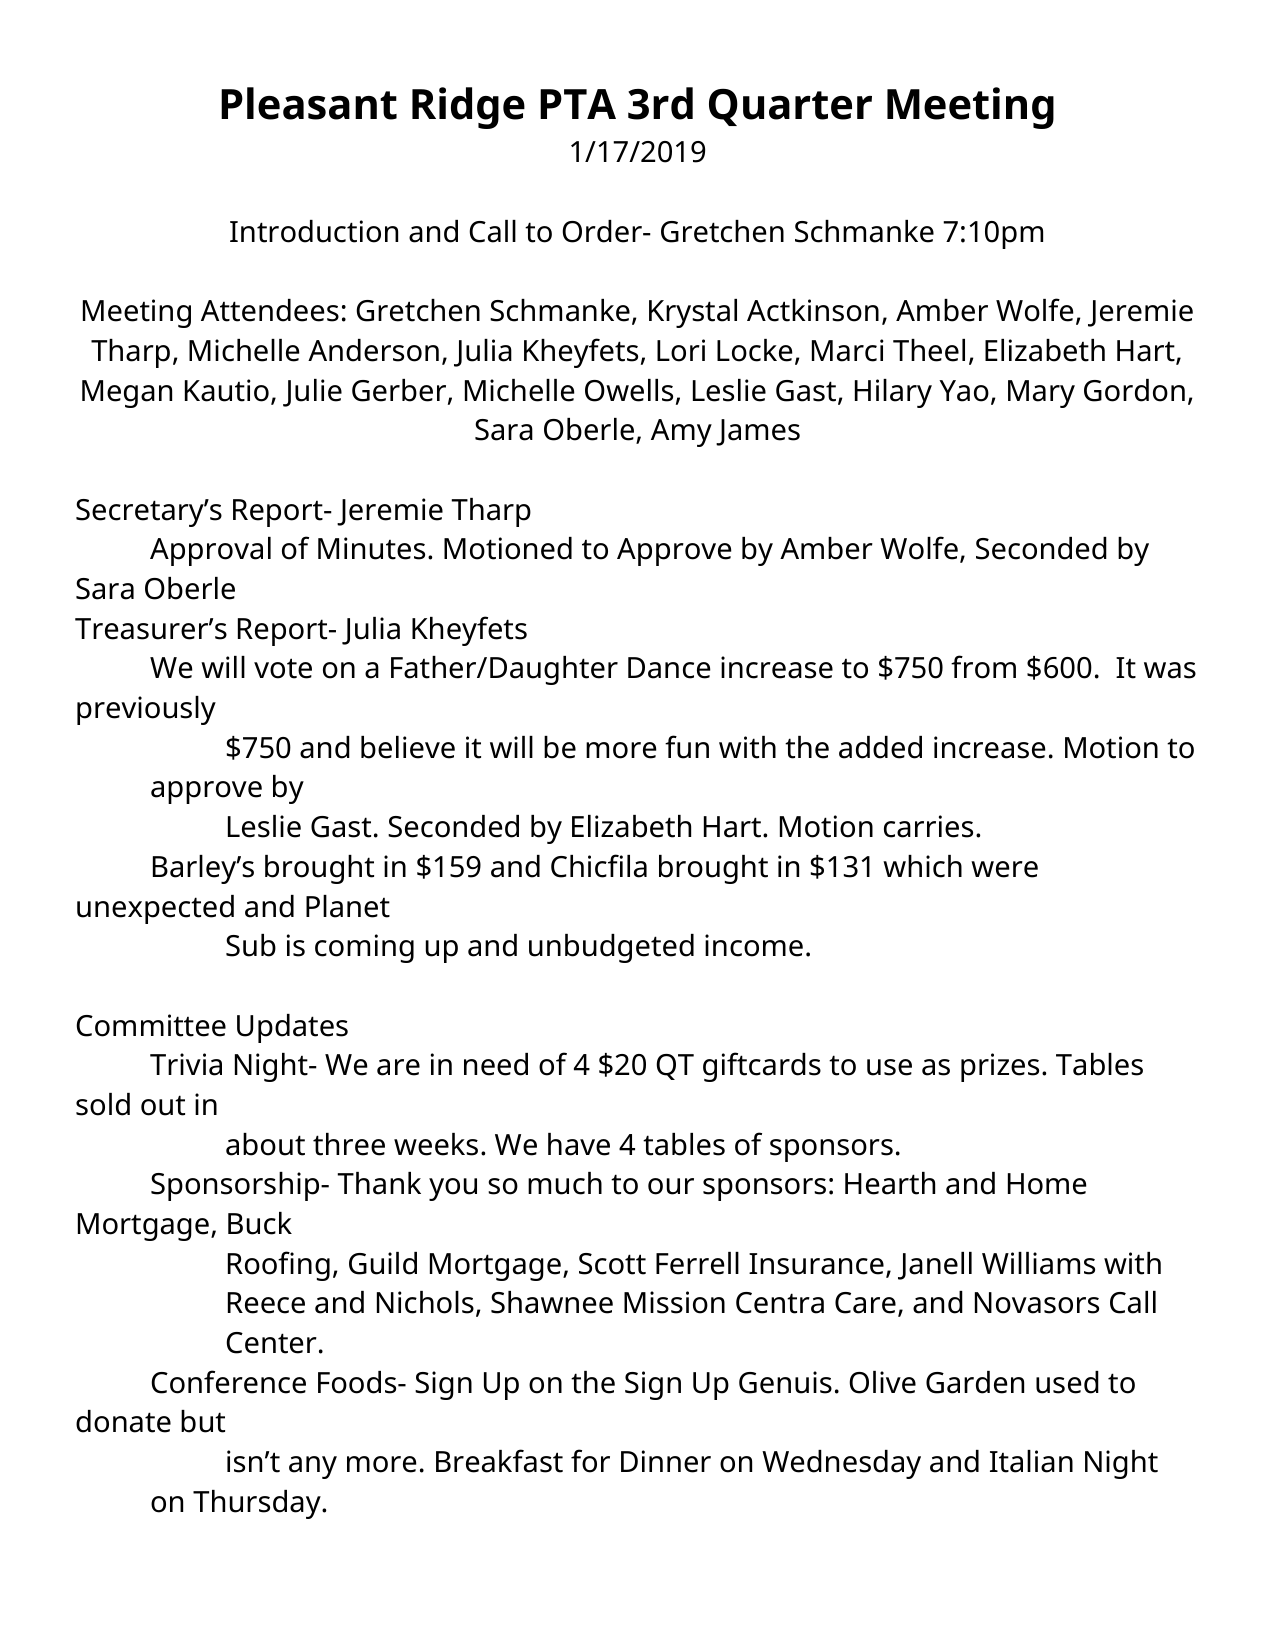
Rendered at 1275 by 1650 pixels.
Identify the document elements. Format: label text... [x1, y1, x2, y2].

text Barley’s brought in $159 and Chicfila brought in $131 which were unexpected and Planet [75, 846, 1200, 926]
text Meeting Attendees: Gretchen Schmanke, Krystal Actkinson, Amber Wolfe, Jeremie Tharp, Michelle Anderson, Julia Kheyfets, Lori Locke, Marci Theel, Elizabeth Hart, Megan Kautio, Julie Gerber, Michelle Owells, Leslie Gast, Hilary Yao, Mary Gordon, Sara Oberle, Amy James [75, 291, 1200, 449]
text isn’t any more. Breakfast for Dinner on Wednesday and Italian Night on Thursday. [150, 1441, 1200, 1521]
text Approval of Minutes. Motioned to Approve by Amber Wolfe, Seconded by Sara Oberle [75, 529, 1200, 608]
text Treasurer’s Report- Julia Kheyfets [75, 608, 1200, 648]
text Sponsorship- Thank you so much to our sponsors: Hearth and Home Mortgage, Buck [75, 1164, 1200, 1243]
text Leslie Gast. Seconded by Elizabeth Hart. Motion carries. [150, 806, 1200, 846]
text Sub is coming up and unbudgeted income. [150, 926, 1200, 965]
text Secretary’s Report- Jeremie Tharp [75, 489, 1200, 529]
text Committee Updates [75, 1005, 1200, 1044]
text Pleasant Ridge PTA 3rd Quarter Meeting [75, 75, 1200, 132]
text Introduction and Call to Order- Gretchen Schmanke 7:10pm [75, 211, 1200, 251]
text Roofing, Guild Mortgage, Scott Ferrell Insurance, Janell Williams with Reece and Nichols, Shawnee Mission Centra Care, and Novasors Call Center. [225, 1243, 1200, 1362]
text Trivia Night- We are in need of 4 $20 QT giftcards to use as prizes. Tables sold out in [75, 1044, 1200, 1124]
text We will vote on a Father/Daughter Dance increase to $750 from $600. It was previously [75, 648, 1200, 727]
text $750 and believe it will be more fun with the added increase. Motion to approve by [150, 727, 1200, 806]
text 1/17/2019 [75, 132, 1200, 171]
text about three weeks. We have 4 tables of sponsors. [150, 1124, 1200, 1164]
text Conference Foods- Sign Up on the Sign Up Genuis. Olive Garden used to donate but [75, 1362, 1200, 1441]
